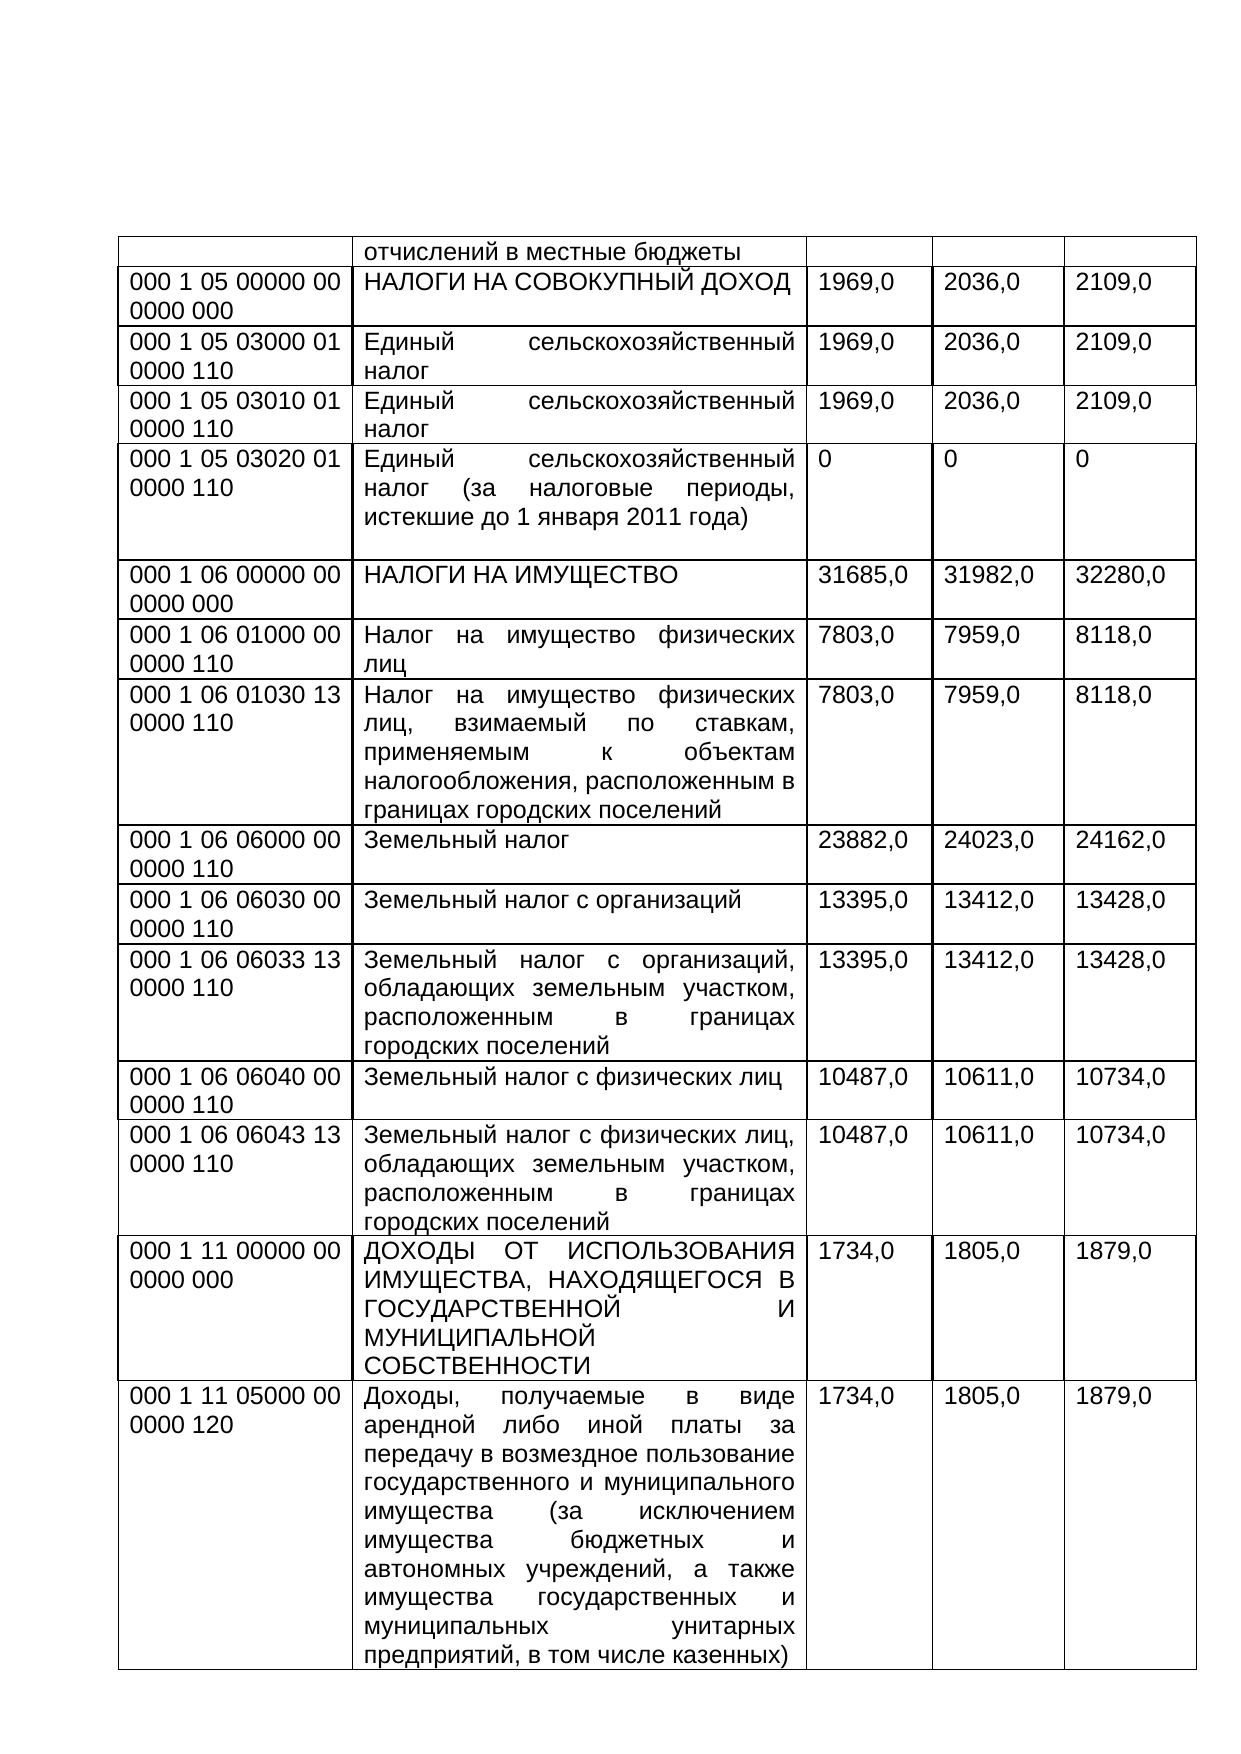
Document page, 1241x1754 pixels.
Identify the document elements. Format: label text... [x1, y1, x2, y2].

table_cell 0 [808, 444, 931, 558]
table_cell 24162,0 [1065, 826, 1195, 883]
table_cell 000 1 11 00000 00 0000 000 [119, 1236, 351, 1380]
table_cell НАЛОГИ НА ИМУЩЕСТВО [354, 561, 806, 618]
table_cell 10611,0 [933, 1120, 1064, 1235]
table_cell 1879,0 [1065, 1381, 1196, 1669]
table_cell 1805,0 [934, 1236, 1063, 1380]
table_cell 23882,0 [808, 826, 931, 883]
table_cell 2036,0 [934, 327, 1063, 384]
table_cell 2036,0 [934, 267, 1063, 325]
table_cell 10734,0 [1065, 1062, 1195, 1119]
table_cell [353, 237, 806, 266]
table_cell 000 1 06 06000 00 0000 110 [119, 826, 351, 883]
table_cell 2109,0 [1065, 386, 1196, 443]
table_cell 1969,0 [808, 327, 931, 384]
table_cell ДОХОДЫ ОТ ИСПОЛЬЗОВАНИЯ ИМУЩЕСТВА, НАХОДЯЩЕГОСЯ В ГОСУДАРСТВЕННОЙ И МУНИЦИПАЛЬНОЙ СОБСТВЕННОСТИ [354, 1236, 806, 1380]
table_cell 0 [807, 237, 932, 266]
table_cell 000 1 06 06033 13 0000 110 [119, 945, 351, 1060]
table_cell 000 1 06 06043 13 0000 110 [119, 1120, 352, 1235]
table_cell Налог на имущество физических лиц, взимаемый по ставкам, применяемым к объектам налогообложения, расположенным в границах городских поселений [354, 680, 806, 823]
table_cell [119, 237, 352, 266]
table_cell 13428,0 [1065, 885, 1195, 943]
table_cell 8118,0 [1065, 680, 1195, 823]
table_cell 2109,0 [1065, 267, 1195, 325]
table_cell 000 1 06 00000 00 0000 000 [119, 561, 351, 618]
table_cell 31685,0 [808, 561, 931, 618]
table_cell Земельный налог [354, 826, 806, 883]
table_cell 000 1 06 01000 00 0000 110 [119, 620, 351, 678]
table_cell Единый сельскохозяйственный налог [354, 327, 806, 384]
table_cell 000 1 05 00000 00 0000 000 [119, 267, 351, 325]
table_cell 1879,0 [1065, 1236, 1195, 1380]
table_cell 1805,0 [933, 1381, 1064, 1669]
table_cell 13412,0 [934, 885, 1063, 943]
table_cell 2036,0 [933, 386, 1064, 443]
table_cell 13395,0 [808, 885, 931, 943]
table_cell 10611,0 [934, 1062, 1063, 1119]
table_cell 8118,0 [1065, 620, 1195, 678]
table_cell 000 1 06 01030 13 0000 110 [119, 680, 351, 823]
table_cell 000 1 05 03000 01 0000 110 [119, 327, 351, 384]
table_cell Земельный налог с организаций [354, 885, 806, 943]
table_cell Единый сельскохозяйственный налог (за налоговые периоды, истекшие до 1 января 2011 года) [354, 444, 806, 558]
table_cell 000 1 06 06040 00 0000 110 [119, 1062, 351, 1119]
table_cell 13395,0 [808, 945, 931, 1060]
table_cell 7803,0 [808, 620, 931, 678]
table_cell 13412,0 [934, 945, 1063, 1060]
table_cell 000 1 05 03020 01 0000 110 [119, 444, 351, 558]
table_cell 1969,0 [807, 386, 932, 443]
table_cell 31982,0 [934, 561, 1063, 618]
table_cell Земельный налог с физических лиц, обладающих земельным участком, расположенным в границах городских поселений [353, 1120, 806, 1235]
table_cell Земельный налог с физических лиц [354, 1062, 806, 1119]
table_cell 1734,0 [808, 1236, 931, 1380]
table_cell Единый сельскохозяйственный налог [353, 386, 806, 443]
table_cell 2109,0 [1065, 327, 1195, 384]
table_cell 7959,0 [934, 680, 1063, 823]
table_cell 32280,0 [1065, 561, 1195, 618]
table_cell Доходы, получаемые в виде арендной либо иной платы за передачу в возмездное пользование государственного и муниципального имущества (за исключением имущества бюджетных и автономных учреждений, а также имущества государственных и муниципальных унитарных предприятий, в том числе казенных) [353, 1381, 806, 1669]
table_cell 10734,0 [1065, 1120, 1196, 1235]
table_cell 0 [934, 444, 1063, 558]
table_cell 0 [1065, 444, 1195, 558]
table_cell НАЛОГИ НА СОВОКУПНЫЙ ДОХОД [354, 267, 806, 325]
table_cell 1734,0 [807, 1381, 932, 1669]
table_cell 10487,0 [807, 1120, 932, 1235]
table_cell Налог на имущество физических лиц [354, 620, 806, 678]
table_cell 1969,0 [808, 267, 931, 325]
table_cell 0 [1065, 237, 1196, 266]
table_cell 7959,0 [934, 620, 1063, 678]
table_cell Земельный налог с организаций, обладающих земельным участком, расположенным в границах городских поселений [354, 945, 806, 1060]
table_cell 10487,0 [808, 1062, 931, 1119]
table_cell 000 1 05 03010 01 0000 110 [119, 386, 352, 443]
table_cell 000 1 11 05000 00 0000 120 [119, 1381, 352, 1669]
table_cell 13428,0 [1065, 945, 1195, 1060]
table_cell 24023,0 [934, 826, 1063, 883]
table_cell 0 [933, 237, 1064, 266]
table_cell 7803,0 [808, 680, 931, 823]
table_cell 000 1 06 06030 00 0000 110 [119, 885, 351, 943]
